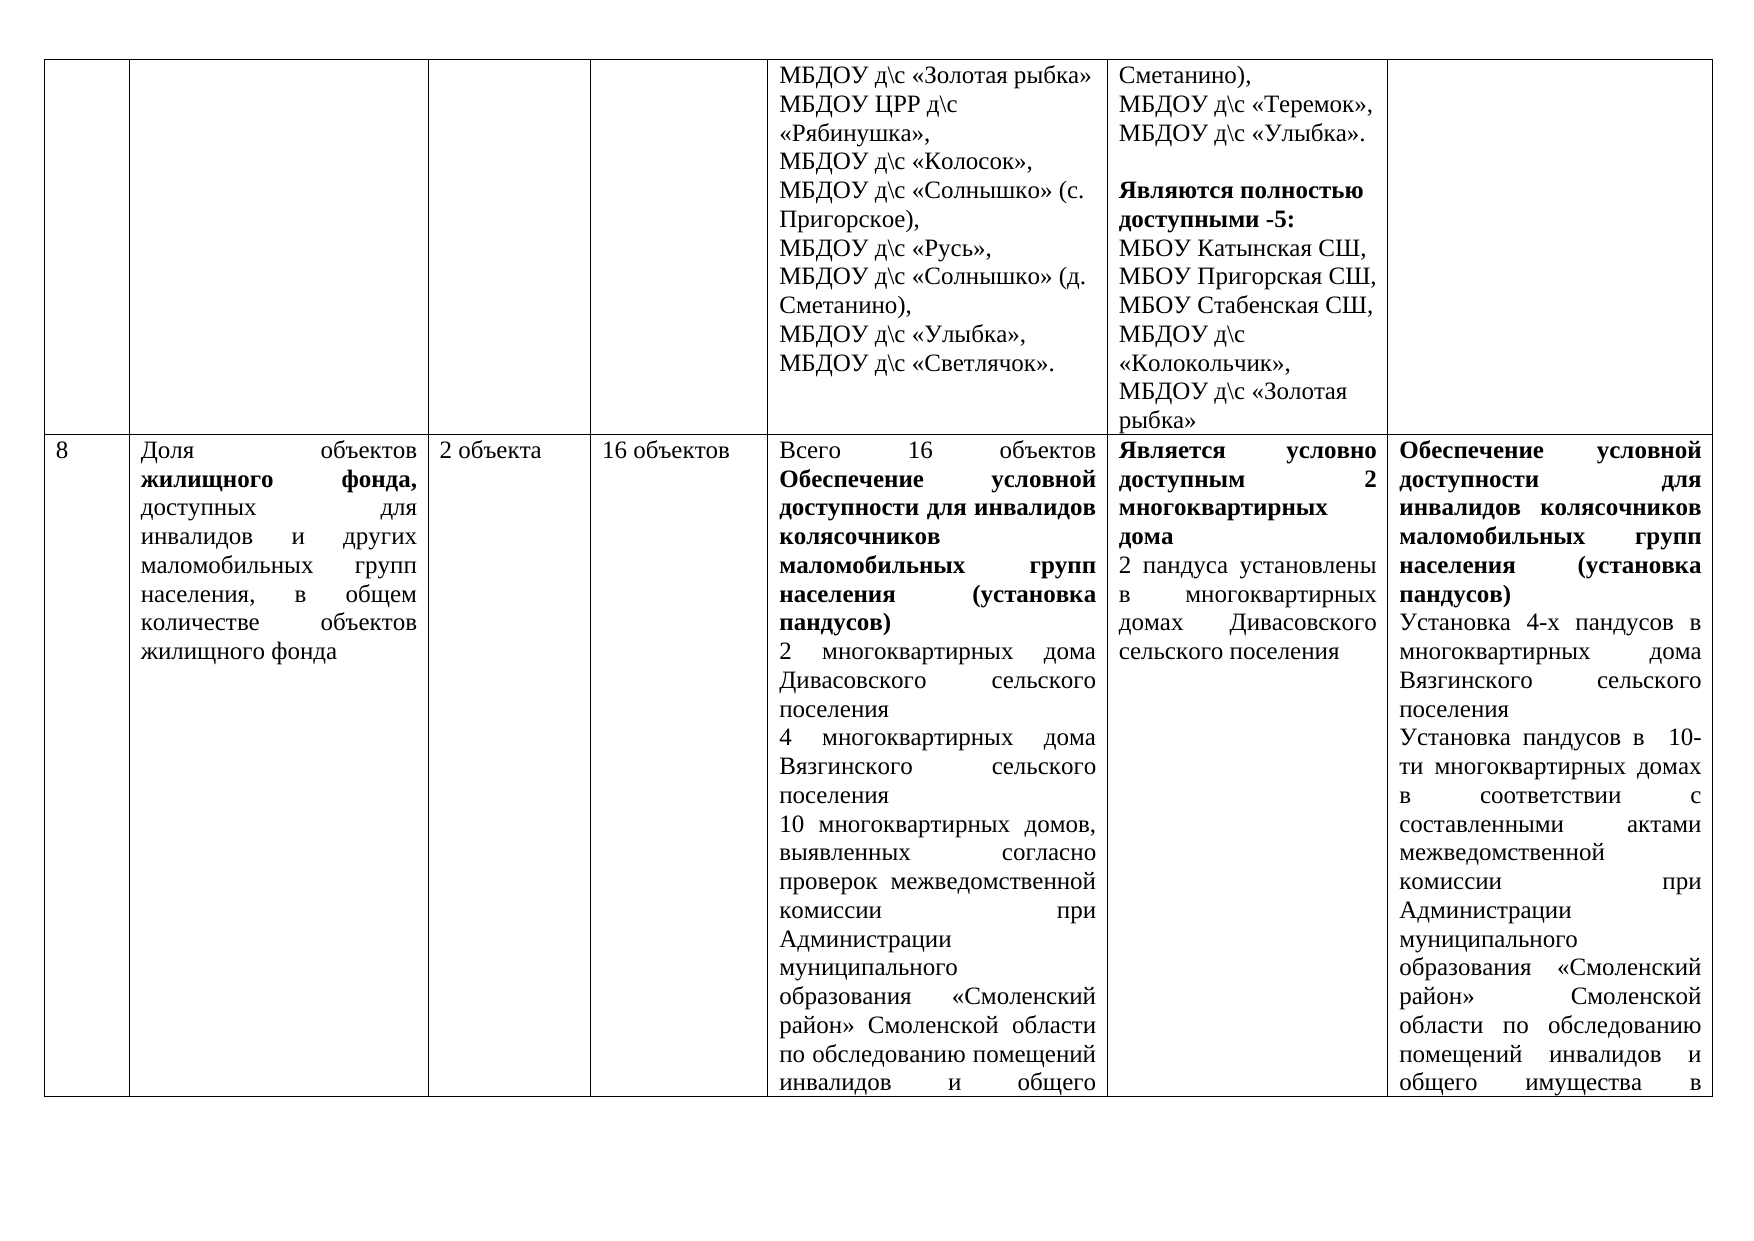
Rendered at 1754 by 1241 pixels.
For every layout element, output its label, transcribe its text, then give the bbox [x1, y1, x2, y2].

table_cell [1108, 435, 1387, 1096]
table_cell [1108, 60, 1387, 434]
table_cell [768, 435, 1107, 1096]
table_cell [429, 60, 590, 434]
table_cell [130, 435, 428, 1096]
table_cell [1388, 60, 1712, 434]
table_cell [1388, 435, 1712, 1096]
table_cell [130, 60, 428, 434]
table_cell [591, 60, 767, 434]
table_cell 16 объектов [591, 435, 767, 1096]
table_cell 2 объекта [429, 435, 590, 1096]
table_cell 7 [45, 60, 129, 434]
table_cell 8 [45, 435, 129, 1096]
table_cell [768, 60, 1107, 434]
